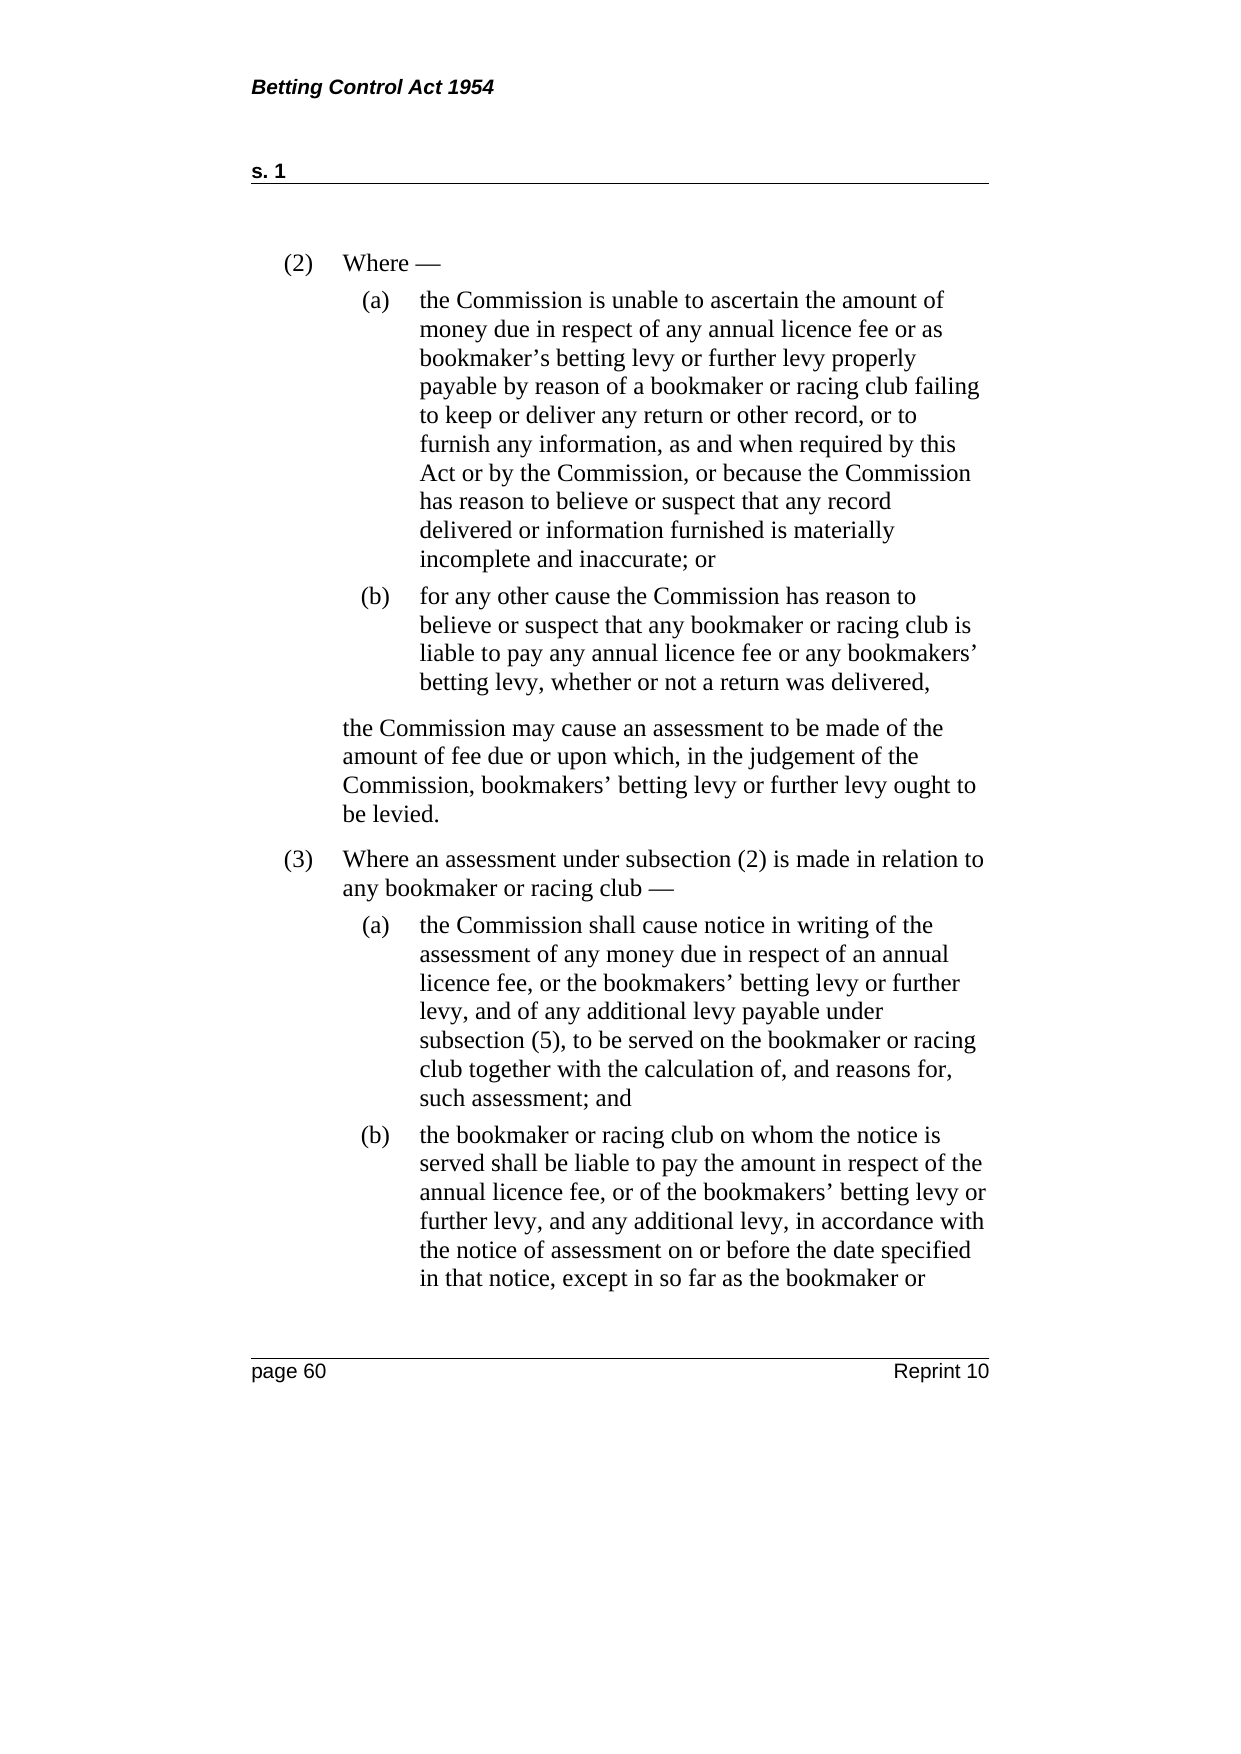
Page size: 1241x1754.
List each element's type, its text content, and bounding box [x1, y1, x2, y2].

text (b) for any other cause the Commission has reason to believe or suspect that any bookmaker or racing club is liable to pay any annual licence fee or any bookmakers’ betting levy, whether or not a return was delivered, [251, 581, 989, 696]
text the Commission may cause an assessment to be made of the amount of fee due or upon which, in the judgement of the Commission, bookmakers’ betting levy or further levy ought to be levied. [251, 713, 989, 828]
text (3) Where an assessment under subsection (2) is made in relation to any bookmaker or racing club — [251, 844, 989, 902]
text (a) the Commission shall cause notice in writing of the assessment of any money due in respect of an annual licence fee, or the bookmakers’ betting levy or further levy, and of any additional levy payable under subsection (5), to be served on the bookmaker or racing club together with the calculation of, and reasons for, such assessment; and [251, 910, 989, 1111]
text (2) Where — [251, 248, 989, 277]
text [251, 1120, 989, 1292]
text (a) the Commission is unable to ascertain the amount of money due in respect of any annual licence fee or as bookmaker’s betting levy or further levy properly payable by reason of a bookmaker or racing club failing to keep or deliver any return or other record, or to furnish any information, as and when required by this Act or by the Commission, or because the Commission has reason to believe or suspect that any record delivered or information furnished is materially incomplete and inaccurate; or [251, 285, 989, 573]
